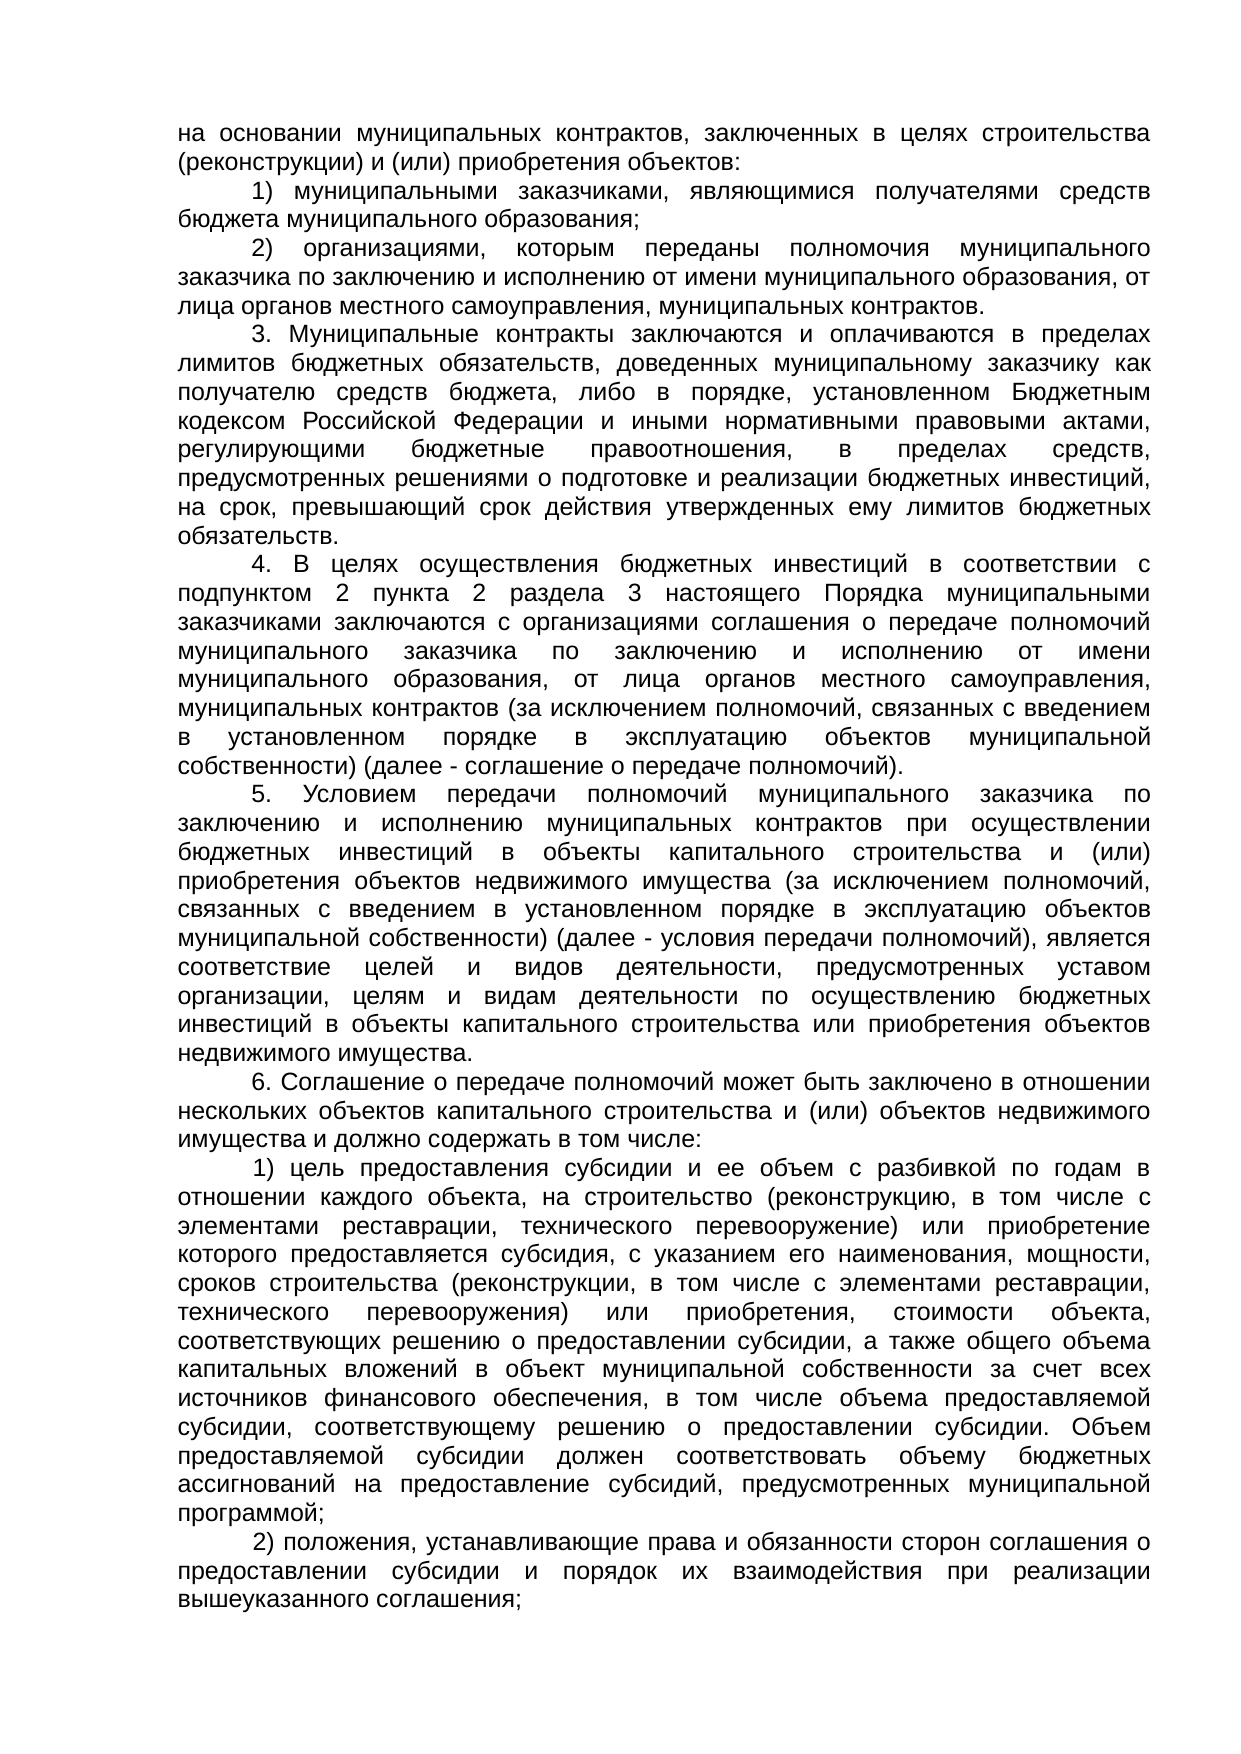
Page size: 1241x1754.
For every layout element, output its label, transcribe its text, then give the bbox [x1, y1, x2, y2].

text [177, 118, 1152, 176]
text 2) организациями, которым переданы полномочия муниципального заказчика по заключению и исполнению от имени муниципального образования, от лица органов местного самоуправления, муниципальных контрактов. [177, 233, 1152, 319]
text 1) цель предоставления субсидии и ее объем с разбивкой по годам в отношении каждого объекта, на строительство (реконструкцию, в том числе с элементами реставрации, технического перевооружение) или приобретение которого предоставляется субсидия, с указанием его наименования, мощности, сроков строительства (реконструкции, в том числе с элементами реставрации, технического перевооружения) или приобретения, стоимости объекта, соответствующих решению о предоставлении субсидии, а также общего объема капитальных вложений в объект муниципальной собственности за счет всех источников финансового обеспечения, в том числе объема предоставляемой субсидии, соответствующему решению о предоставлении субсидии. Объем предоставляемой субсидии должен соответствовать объему бюджетных ассигнований на предоставление субсидий, предусмотренных муниципальной программой; [177, 1153, 1152, 1527]
text 5. Условием передачи полномочий муниципального заказчика по заключению и исполнению муниципальных контрактов при осуществлении бюджетных инвестиций в объекты капитального строительства и (или) приобретения объектов недвижимого имущества (за исключением полномочий, связанных с введением в установленном порядке в эксплуатацию объектов муниципальной собственности) (далее - условия передачи полномочий), является соответствие целей и видов деятельности, предусмотренных уставом организации, целям и видам деятельности по осуществлению бюджетных инвестиций в объекты капитального строительства или приобретения объектов недвижимого имущества. [177, 779, 1152, 1067]
text 6. Соглашение о передаче полномочий может быть заключено в отношении нескольких объектов капитального строительства и (или) объектов недвижимого имущества и должно содержать в том числе: [177, 1067, 1152, 1153]
text 2) положения, устанавливающие права и обязанности сторон соглашения о предоставлении субсидии и порядок их взаимодействия при реализации вышеуказанного соглашения; [177, 1527, 1152, 1613]
text 3. Муниципальные контракты заключаются и оплачиваются в пределах лимитов бюджетных обязательств, доведенных муниципальному заказчику как получателю средств бюджета, либо в порядке, установленном Бюджетным кодексом Российской Федерации и иными нормативными правовыми актами, регулирующими бюджетные правоотношения, в пределах средств, предусмотренных решениями о подготовке и реализации бюджетных инвестиций, на срок, превышающий срок действия утвержденных ему лимитов бюджетных обязательств. [177, 319, 1152, 549]
text 4. В целях осуществления бюджетных инвестиций в соответствии с подпунктом 2 пункта 2 раздела 3 настоящего Порядка муниципальными заказчиками заключаются с организациями соглашения о передаче полномочий муниципального заказчика по заключению и исполнению от имени муниципального образования, от лица органов местного самоуправления, муниципальных контрактов (за исключением полномочий, связанных с введением в установленном порядке в эксплуатацию объектов муниципальной собственности) (далее - соглашение о передаче полномочий). [177, 549, 1152, 779]
text 1) муниципальными заказчиками, являющимися получателями средств бюджета муниципального образования; [177, 176, 1152, 233]
